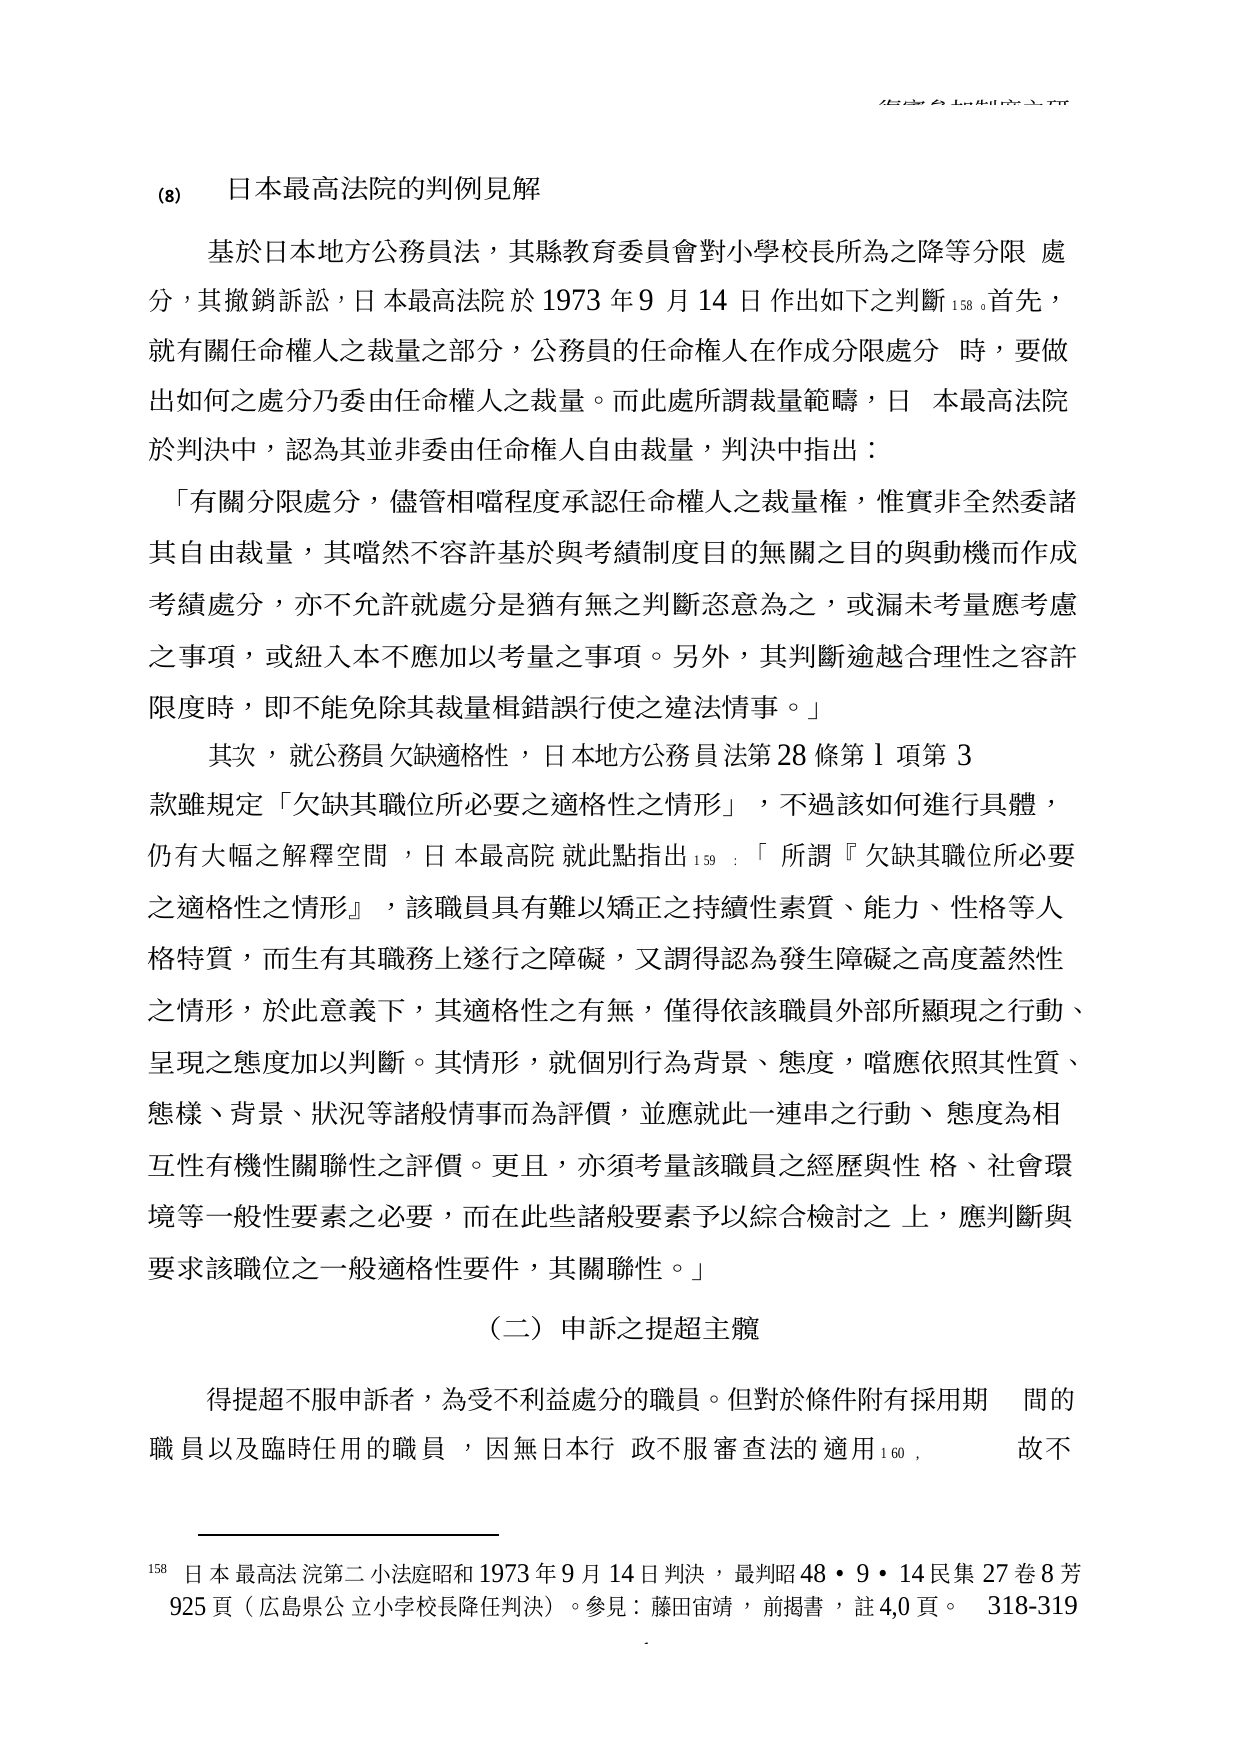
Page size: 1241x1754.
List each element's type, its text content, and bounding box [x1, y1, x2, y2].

list 日本最高法院的判例見解 [148, 165, 1130, 207]
subtitle 318-319 [987, 1589, 1130, 1620]
text 得提超不服申訴者，為受不利益處分的職員。但對於條件附有採用期 間的職員以及臨時任用的職員 ， 因無日本行 政不服審查法的適用1 60 , 故不 [149, 1379, 1075, 1466]
text 款雖規定「欠缺其職位所必要之適格性之情形」，不過該如何進行具體， 仍有大幅之解釋空間 ， 日 本最高院 就此點指出1 59 : 「 所謂『 欠缺其職位所必要之適格性之情形』，該職員具有難以矯正之持續性素質、能力、性格等人格特質，而生有其職務上遂行之障礙，又謂得認為發生障礙之高度蓋然性之情形，於此意義下，其適格性之有無，僅得依該職員外部所顯現之行動、呈現之態度加以判斷。其情形，就個別行為背景、態度，噹應依照其性質、態樣丶背景、狀況等諸般情事而為評價，並應就此一連串之行動丶 態度為相互性有機性關聯性之評價。更且，亦須考量該職員之經歷與性 格、社會環境等一般性要素之必要，而在此些諸般要素予以綜合檢討之 上，應判斷與要求該職位之一般適格性要件，其關聯性。」 [148, 784, 1079, 1286]
text 基於日本地方公務員法，其縣教育委員會對小學校長所為之降等分限 處分，其撤銷訴訟，日 本最高法院 於 1973 年 9 月 14 日 作出如下之判斷1 58 0 首先，就有關任命權人之裁量之部分，公務員的任命権人在作成分限處分 時，要做出如何之處分乃委由任命權人之裁量。而此處所謂裁量範疇，日 本最高法院於判決中，認為其並非委由任命権人自由裁量，判決中指出： [148, 231, 1076, 467]
text 「有關分限處分，儘管相噹程度承認任命權人之裁量権，惟實非全然委諸其自由裁量，其噹然不容許基於與考績制度目的無關之目的與動機而作成考績處分，亦不允許就處分是猶有無之判斷恣意為之，或漏未考量應考慮之事項，或紐入本不應加以考量之事項。另外，其判斷逾越合理性之容許限度時，即不能免除其裁量楫錯誤行使之違法情事。」 [149, 481, 1078, 725]
text 925 頁（ 広島県公 立小孛校長降任判決）。參見： 藤田宙靖 ， 前揭書 ， 註4,0 頁。 [169, 1589, 963, 1622]
text （二）申訴之提超主髖 [473, 1308, 1130, 1346]
text 158 日 本 最高法 浣第二 小法庭昭和1973年9 月14日 判決 ， 最判昭48 • 9 • 14民集27 卷8芳 [148, 1556, 1130, 1589]
text 其次 ， 就公務員 欠缺適格性 ， 日 本地方公務 員 法第 28 條第 l 項第 3 [208, 739, 1130, 771]
